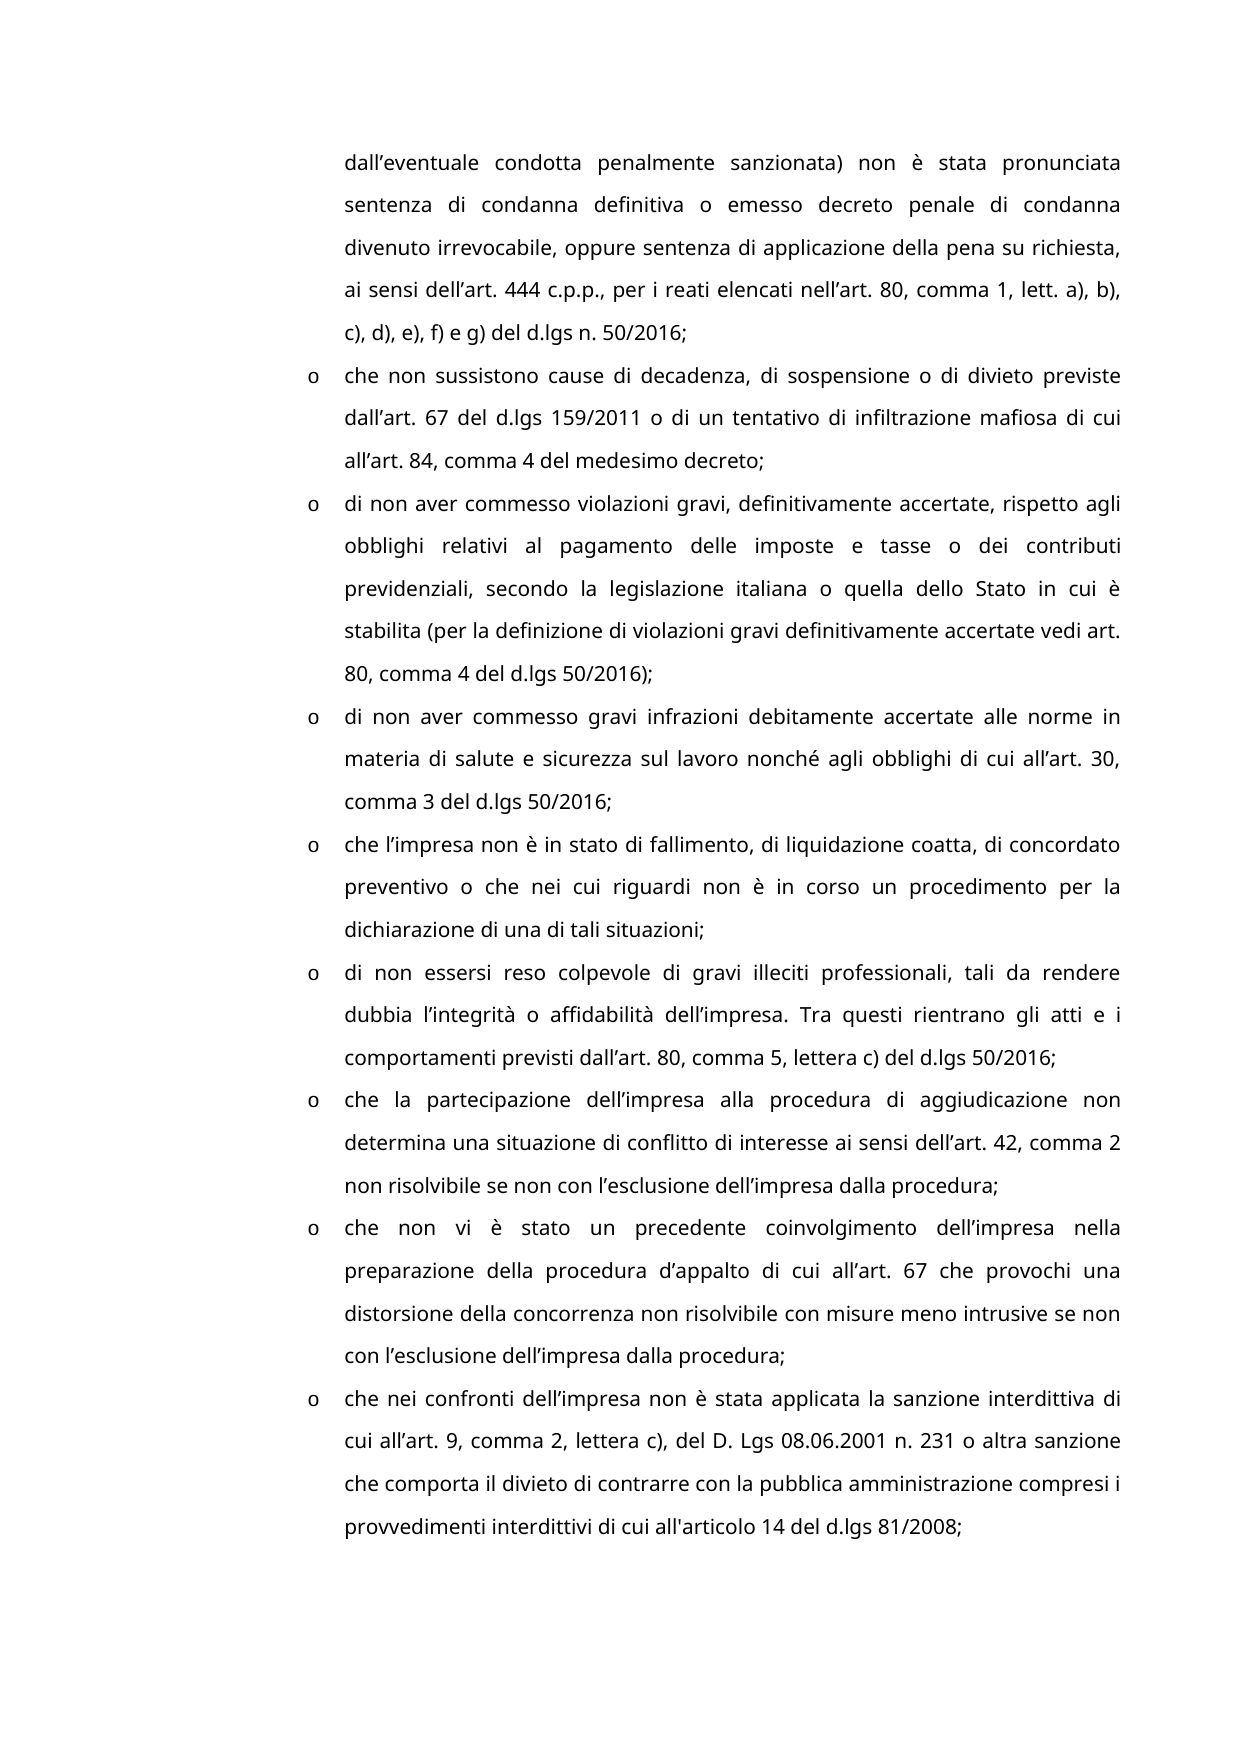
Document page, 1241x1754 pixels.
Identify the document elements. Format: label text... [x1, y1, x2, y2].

list di non essersi reso colpevole di gravi illeciti professionali, tali da rendere dubbia l’integrità o affidabilità dell’impresa. Tra questi rientrano gli atti e i comportamenti previsti dall’art. 80, comma 5, lettera c) del d.lgs 50/2016; [307, 958, 1122, 1071]
list che l’impresa non è in stato di fallimento, di liquidazione coatta, di concordato preventivo o che nei cui riguardi non è in corso un procedimento per la dichiarazione di una di tali situazioni; [307, 830, 1122, 943]
list di non aver commesso violazioni gravi, definitivamente accertate, rispetto agli obblighi relativi al pagamento delle imposte e tasse o dei contributi previdenziali, secondo la legislazione italiana o quella dello Stato in cui è stabilita (per la definizione di violazioni gravi definitivamente accertate vedi art. 80, comma 4 del d.lgs 50/2016); [307, 489, 1122, 688]
list che nei confronti dell’impresa non è stata applicata la sanzione interdittiva di cui all’art. 9, comma 2, lettera c), del D. Lgs 08.06.2001 n. 231 o altra sanzione che comporta il divieto di contrarre con la pubblica amministrazione compresi i provvedimenti interdittivi di cui all'articolo 14 del d.lgs 81/2008; [307, 1384, 1122, 1540]
list che non vi è stato un precedente coinvolgimento dell’impresa nella preparazione della procedura d’appalto di cui all’art. 67 che provochi una distorsione della concorrenza non risolvibile con misure meno intrusive se non con l’esclusione dell’impresa dalla procedura; [307, 1213, 1122, 1370]
list di non aver commesso gravi infrazioni debitamente accertate alle norme in materia di salute e sicurezza sul lavoro nonché agli obblighi di cui all’art. 30, comma 3 del d.lgs 50/2016; [307, 702, 1122, 816]
list che non sussistono cause di decadenza, di sospensione o di divieto previste dall’art. 67 del d.lgs 159/2011 o di un tentativo di infiltrazione mafiosa di cui all’art. 84, comma 4 del medesimo decreto; [307, 361, 1122, 474]
list che la partecipazione dell’impresa alla procedura di aggiudicazione non determina una situazione di conflitto di interesse ai sensi dell’art. 42, comma 2 non risolvibile se non con l’esclusione dell’impresa dalla procedura; [307, 1086, 1122, 1199]
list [307, 148, 1122, 347]
